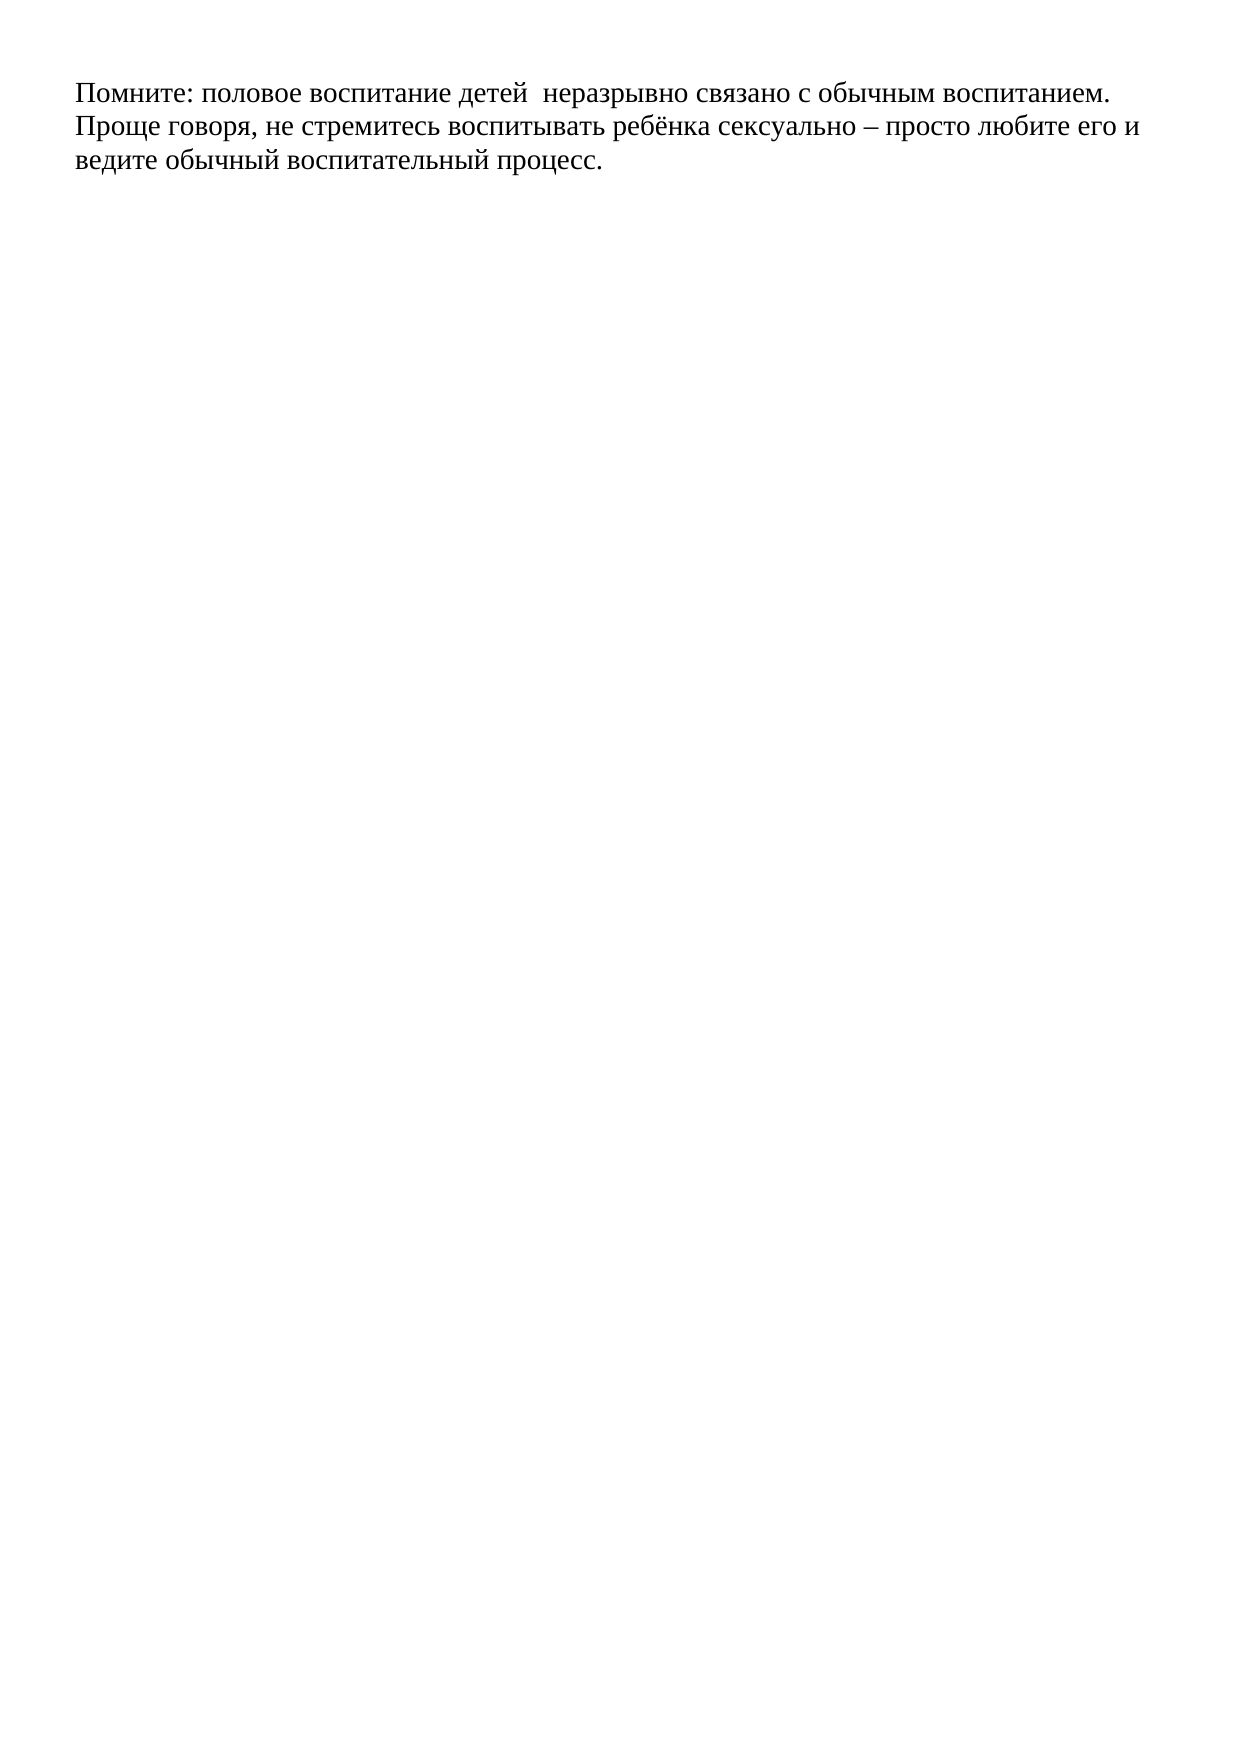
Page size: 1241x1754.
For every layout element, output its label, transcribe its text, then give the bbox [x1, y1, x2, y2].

text Помните: половое воспитание детей неразрывно связано с обычным воспитанием. Проще говоря, не стремитесь воспитывать ребёнка сексуально – просто любите его и ведите обычный воспитательный процесс. [75, 75, 1165, 176]
